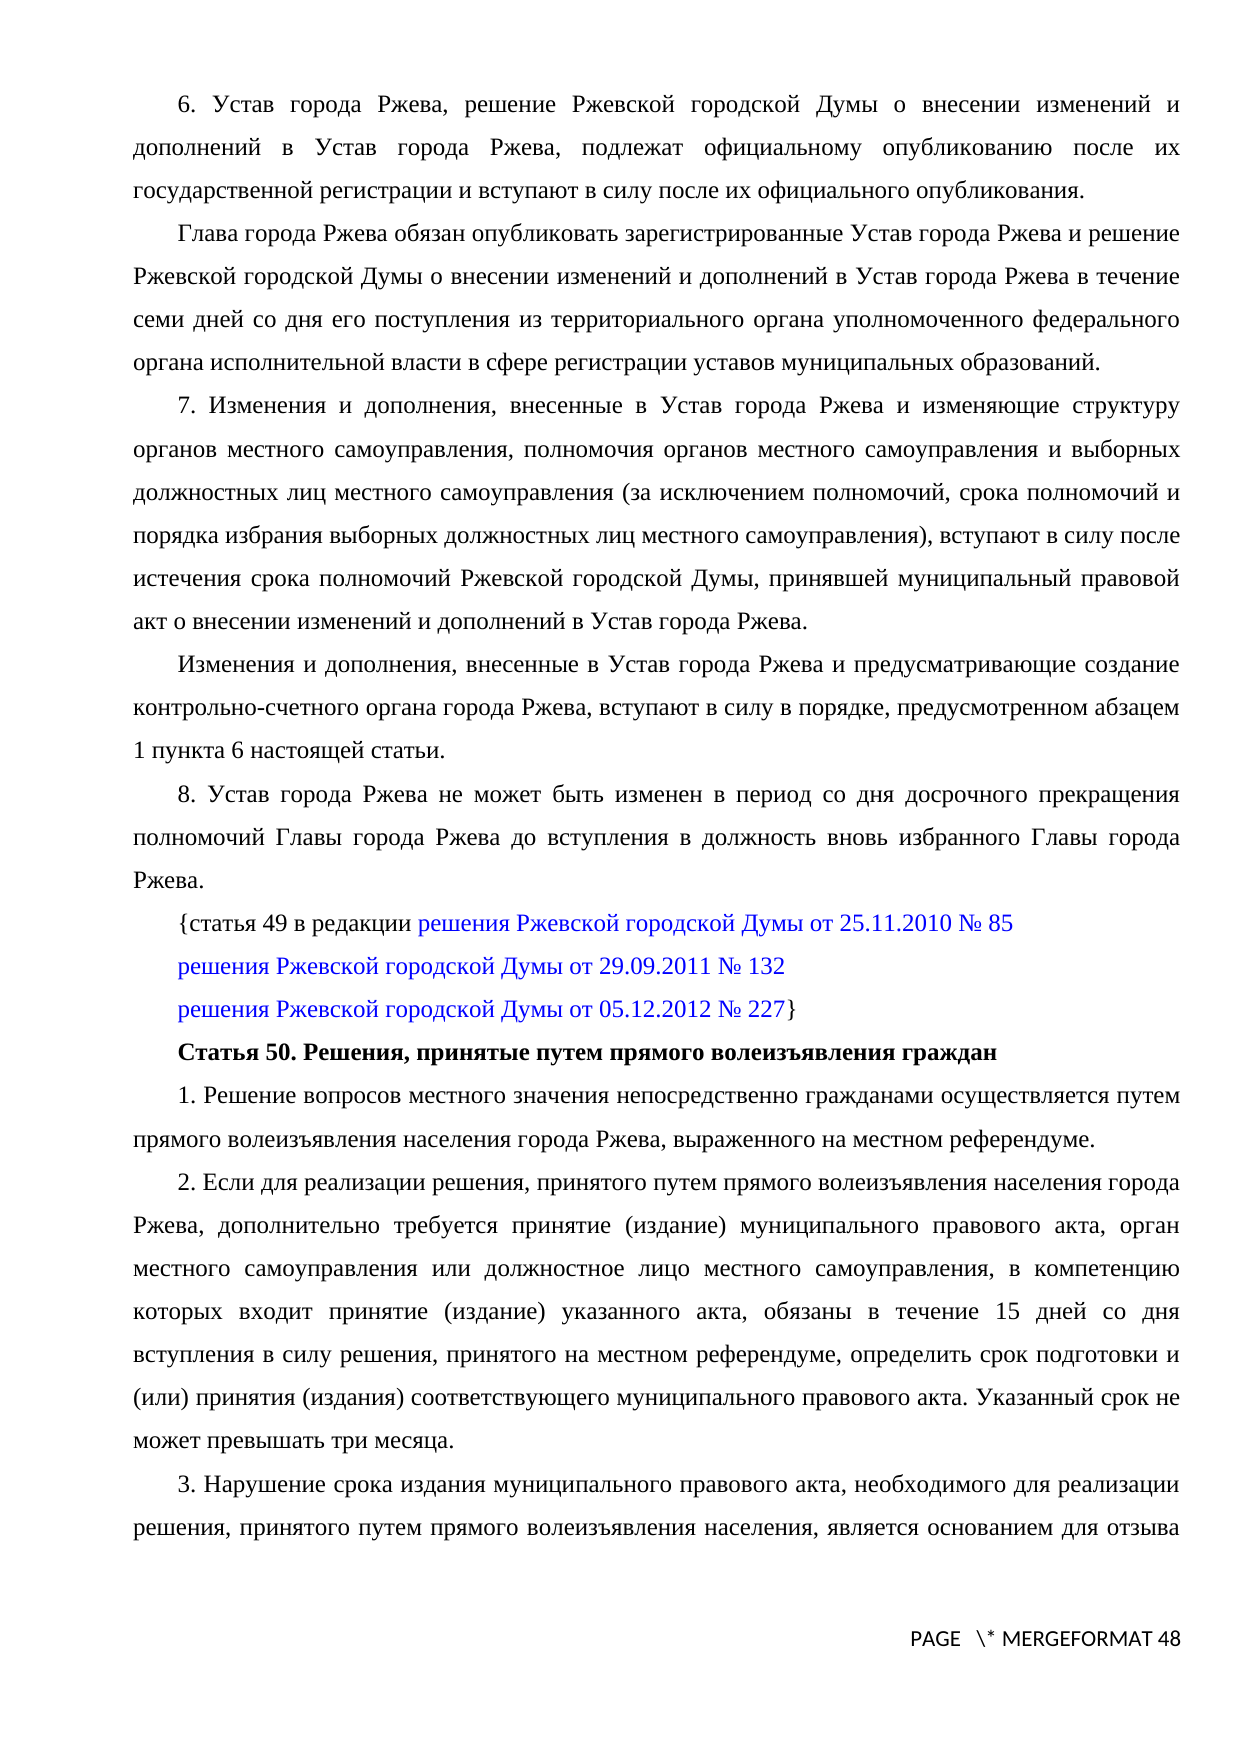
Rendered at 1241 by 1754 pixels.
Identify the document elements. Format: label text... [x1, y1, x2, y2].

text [133, 1469, 1181, 1541]
text 7. Изменения и дополнения, внесенные в Устав города Ржева и изменяющие структуру органов местного самоуправления, полномочия органов местного самоуправления и выборных должностных лиц местного самоуправления (за исключением полномочий, срока полномочий и порядка избрания выборных должностных лиц местного самоуправления), вступают в силу после истечения срока полномочий Ржевской городской Думы, принявшей муниципальный правовой акт о внесении изменений и дополнений в Устав города Ржева. [133, 391, 1181, 635]
text решения Ржевской городской Думы от 29.09.2011 № 132 [133, 951, 1181, 980]
text 8. Устав города Ржева не может быть изменен в период со дня досрочного прекращения полномочий Главы города Ржева до вступления в должность вновь избранного Главы города Ржева. [133, 779, 1181, 894]
text 6. Устав города Ржева, решение Ржевской городской Думы о внесении изменений и дополнений в Устав города Ржева, подлежат официальному опубликованию после их государственной регистрации и вступают в силу после их официального опубликования. [133, 89, 1181, 204]
text {статья 49 в редакции решения Ржевской городской Думы от 25.11.2010 № 85 [133, 908, 1181, 937]
text Изменения и дополнения, внесенные в Устав города Ржева и предусматривающие создание контрольно-счетного органа города Ржева, вступают в силу в порядке, предусмотренном абзацем 1 пункта 6 настоящей статьи. [133, 649, 1181, 764]
text Статья 50. Решения, принятые путем прямого волеизъявления граждан [133, 1037, 1181, 1066]
text 1. Решение вопросов местного значения непосредственно гражданами осуществляется путем прямого волеизъявления населения города Ржева, выраженного на местном референдуме. [133, 1081, 1181, 1152]
text решения Ржевской городской Думы от 05.12.2012 № 227} [133, 994, 1181, 1023]
text Глава города Ржева обязан опубликовать зарегистрированные Устав города Ржева и решение Ржевской городской Думы о внесении изменений и дополнений в Устав города Ржева в течение семи дней со дня его поступления из территориального органа уполномоченного федерального органа исполнительной власти в сфере регистрации уставов муниципальных образований. [133, 218, 1181, 376]
text 2. Если для реализации решения, принятого путем прямого волеизъявления населения города Ржева, дополнительно требуется принятие (издание) муниципального правового акта, орган местного самоуправления или должностное лицо местного самоуправления, в компетенцию которых входит принятие (издание) указанного акта, обязаны в течение 15 дней со дня вступления в силу решения, принятого на местном референдуме, определить срок подготовки и (или) принятия (издания) соответствующего муниципального правового акта. Указанный срок не может превышать три месяца. [133, 1167, 1181, 1454]
